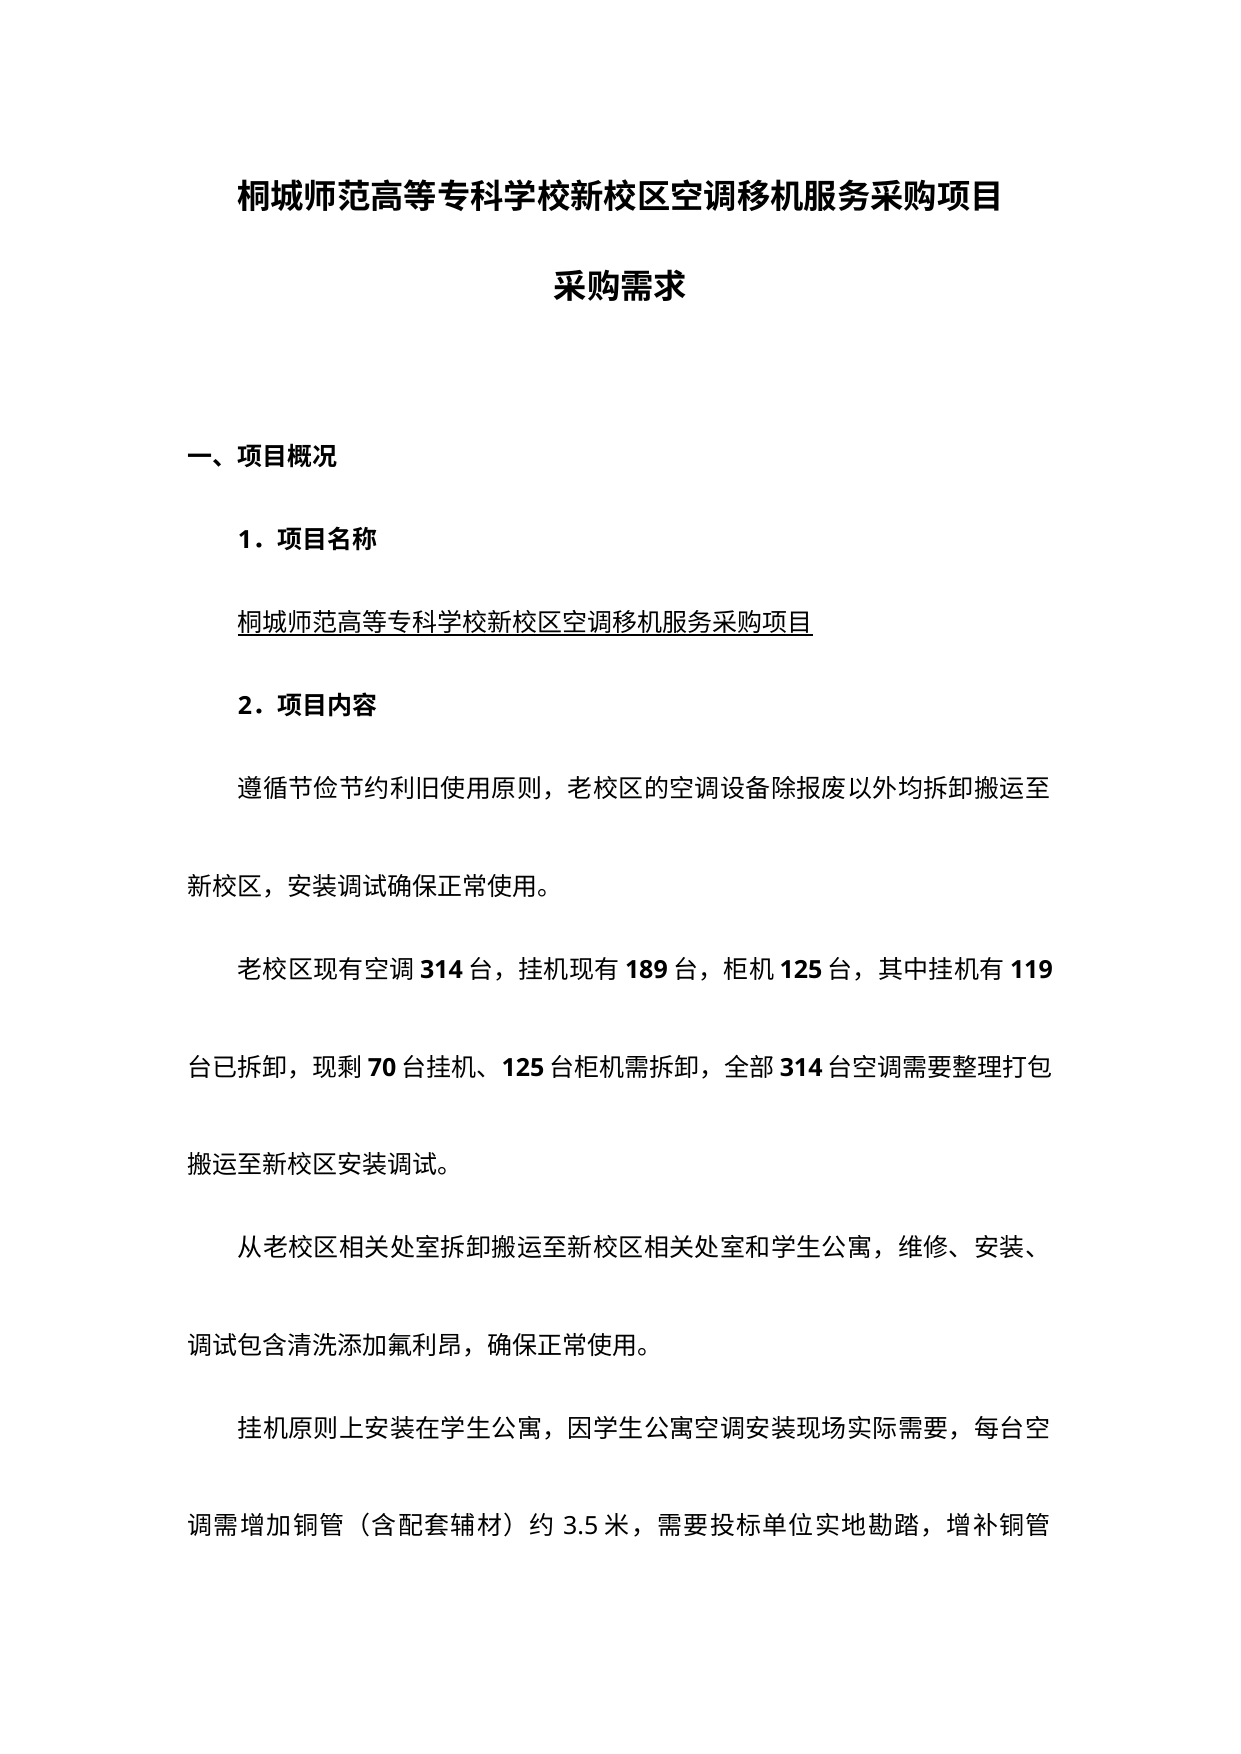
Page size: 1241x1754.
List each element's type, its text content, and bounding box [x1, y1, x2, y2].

text 一、项目概况 [187, 422, 1053, 487]
text 2．项目内容 [187, 671, 1053, 736]
text 遵循节俭节约利旧使用原则，老校区的空调设备除报废以外均拆卸搬运至新校区，安装调试确保正常使用。 [187, 754, 1053, 917]
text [187, 1394, 1053, 1556]
text 桐城师范高等专科学校新校区空调移机服务采购项目 [187, 162, 1053, 227]
text 老校区现有空调314台，挂机现有189台，柜机125台，其中挂机有119台已拆卸，现剩70台挂机、125台柜机需拆卸，全部314台空调需要整理打包搬运至新校区安装调试。 [187, 935, 1053, 1195]
text 采购需求 [187, 251, 1053, 316]
text 从老校区相关处室拆卸搬运至新校区相关处室和学生公寓，维修、安装、调试包含清洗添加氟利昂，确保正常使用。 [187, 1213, 1053, 1376]
text 1．项目名称 [187, 505, 1053, 570]
text 桐城师范高等专科学校新校区空调移机服务采购项目 [187, 588, 1053, 653]
